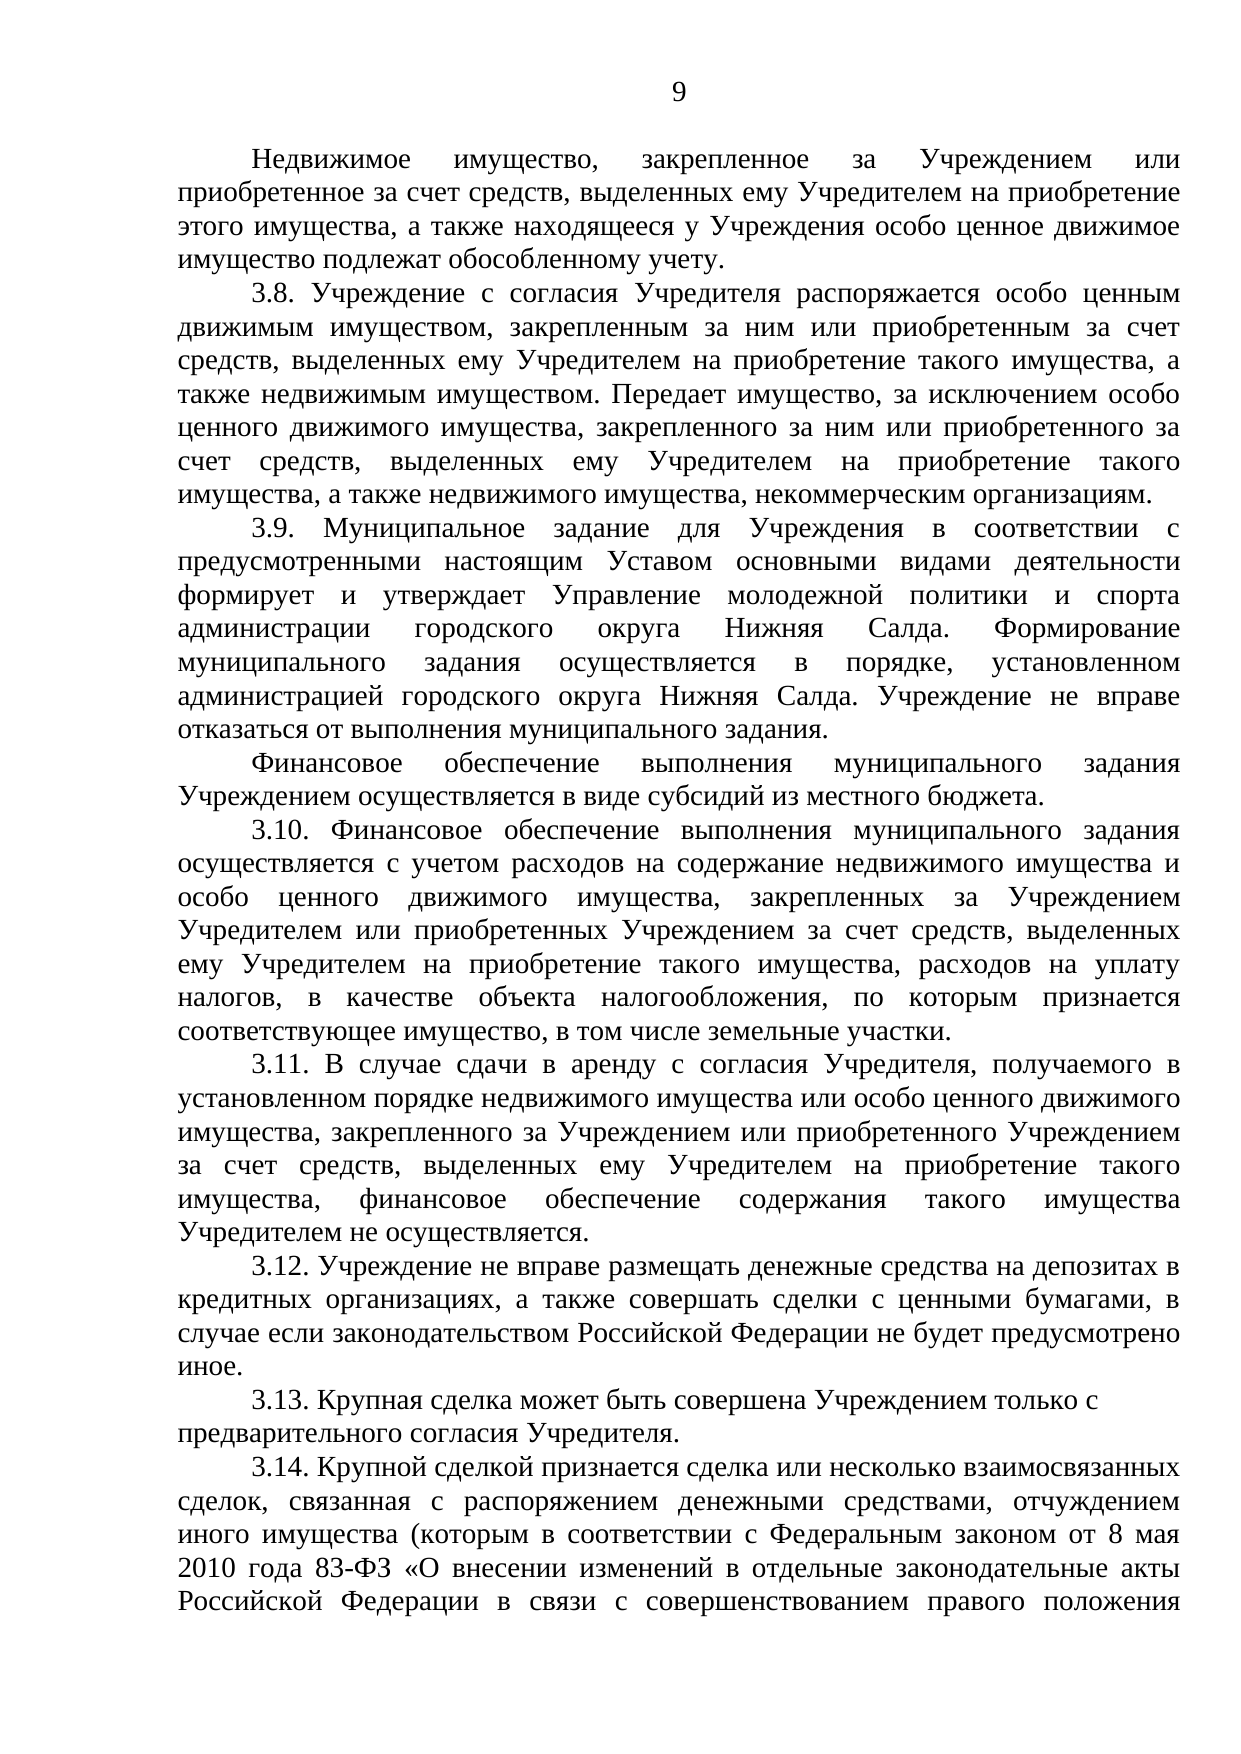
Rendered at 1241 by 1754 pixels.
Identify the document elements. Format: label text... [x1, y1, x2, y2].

text 3.10. Финансовое обеспечение выполнения муниципального задания осуществляется с учетом расходов на содержание недвижимого имущества и особо ценного движимого имущества, закрепленных за Учреждением Учредителем или приобретенных Учреждением за счет средств, выделенных ему Учредителем на приобретение такого имущества, расходов на уплату налогов, в качестве объекта налогообложения, по которым признается соответствующее имущество, в том числе земельные участки. [177, 812, 1181, 1047]
text Недвижимое имущество, закрепленное за Учреждением или приобретенное за счет средств, выделенных ему Учредителем на приобретение этого имущества, а также находящееся у Учреждения особо ценное движимое имущество подлежат обособленному учету. [177, 141, 1181, 275]
text Финансовое обеспечение выполнения муниципального задания Учреждением осуществляется в виде субсидий из местного бюджета. [177, 745, 1181, 812]
text 3.8. Учреждение с согласия Учредителя распоряжается особо ценным движимым имуществом, закрепленным за ним или приобретенным за счет средств, выделенных ему Учредителем на приобретение такого имущества, а также недвижимым имуществом. Передает имущество, за исключением особо ценного движимого имущества, закрепленного за ним или приобретенного за счет средств, выделенных ему Учредителем на приобретение такого имущества, а также недвижимого имущества, некоммерческим организациям. [177, 275, 1181, 510]
text 3.12. Учреждение не вправе размещать денежные средства на депозитах в кредитных организациях, а также совершать сделки с ценными бумагами, в случае если законодательством Российской Федерации не будет предусмотрено иное. [177, 1248, 1181, 1382]
text 3.11. В случае сдачи в аренду с согласия Учредителя, получаемого в установленном порядке недвижимого имущества или особо ценного движимого имущества, закрепленного за Учреждением или приобретенного Учреждением за счет средств, выделенных ему Учредителем на приобретение такого имущества, финансовое обеспечение содержания такого имущества Учредителем не осуществляется. [177, 1047, 1181, 1248]
text 3.13. Крупная сделка может быть совершена Учреждением только с предварительного согласия Учредителя. [177, 1382, 1181, 1449]
text 3.9. Муниципальное задание для Учреждения в соответствии с предусмотренными настоящим Уставом основными видами деятельности формирует и утверждает Управление молодежной политики и спорта администрации городского округа Нижняя Салда. Формирование муниципального задания осуществляется в порядке, установленном администрацией городского округа Нижняя Салда. Учреждение не вправе отказаться от выполнения муниципального задания. [177, 510, 1181, 745]
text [177, 1449, 1181, 1617]
